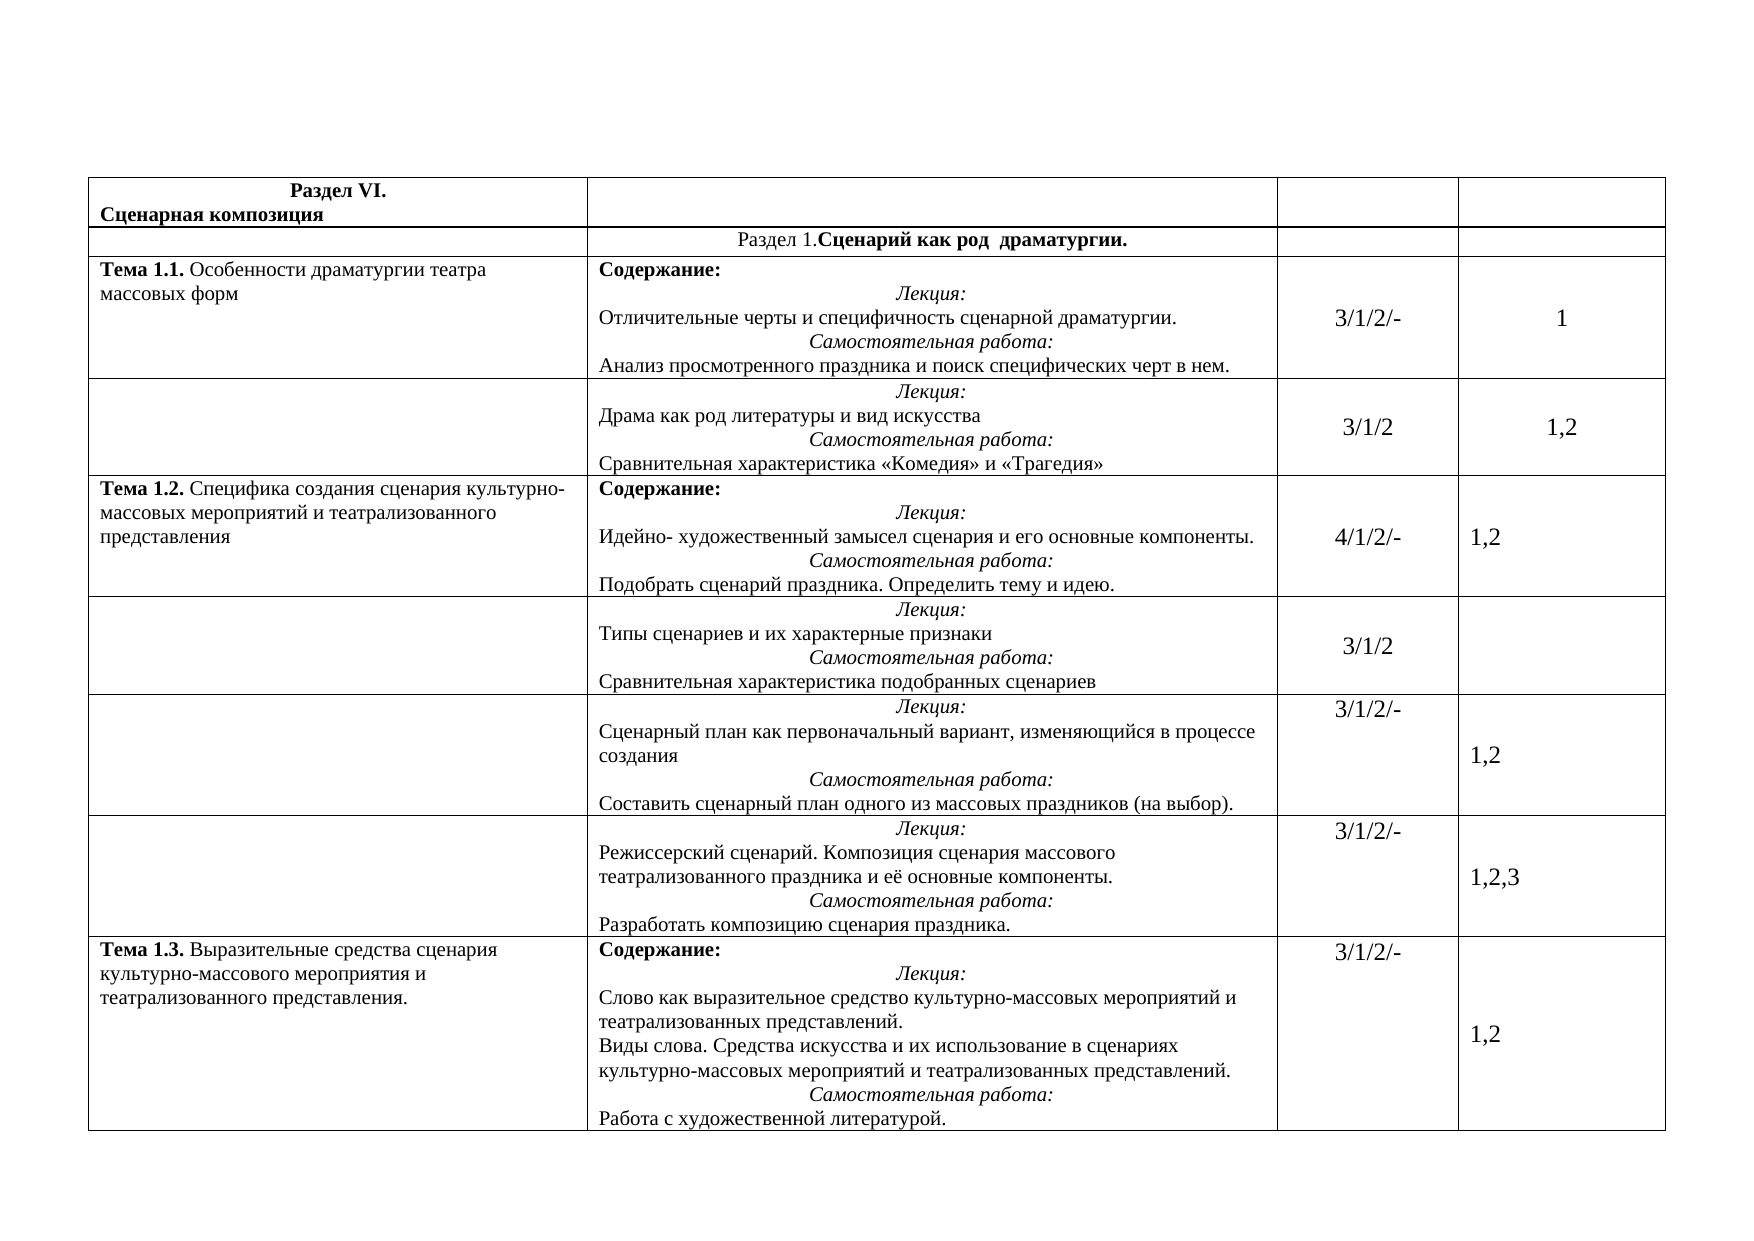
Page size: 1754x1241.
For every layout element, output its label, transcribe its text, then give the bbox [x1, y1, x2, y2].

table_cell [89, 379, 587, 475]
table_cell Тема 1.2. Специфика создания сценария культурно-массовых мероприятий и театрализованного представления [89, 476, 587, 596]
table_cell 1,2 [1459, 695, 1665, 815]
table_cell 1,2,3 [1459, 816, 1665, 936]
table_cell Лекция: Драма как род литературы и вид искусства Самостоятельная работа: Сравнительная характеристика «Комедия» и «Трагедия» [588, 379, 1277, 475]
table_cell [1278, 228, 1458, 256]
table_cell Содержание: Лекция: Идейно- художественный замысел сценария и его основные компоненты. Самостоятельная работа: Подобрать сценарий праздника. Определить тему и идею. [588, 476, 1277, 596]
table_cell Лекция: Типы сценариев и их характерные признаки Самостоятельная работа: Сравнительная характеристика подобранных сценариев [588, 597, 1277, 693]
table_cell 1,2 [1459, 937, 1665, 1130]
table_cell 3/1/2 [1278, 597, 1458, 693]
table_cell 4/1/2/- [1278, 476, 1458, 596]
table_cell 3/1/2/- [1278, 257, 1458, 377]
table_cell Лекция: Сценарный план как первоначальный вариант, изменяющийся в процессе создания Самостоятельная работа: Составить сценарный план одного из массовых праздников (на выбор). [588, 695, 1277, 815]
table_cell [1459, 178, 1665, 226]
table_cell [89, 228, 587, 256]
table_cell Раздел 1.Сценарий как род драматургии. [588, 228, 1277, 256]
table_cell [1459, 597, 1665, 693]
table_cell [588, 178, 1277, 226]
table_cell Содержание: Лекция: Отличительные черты и специфичность сценарной драматургии. Самостоятельная работа: Анализ просмотренного праздника и поиск специфических черт в нем. [588, 257, 1277, 377]
table_cell [89, 816, 587, 936]
table_cell [89, 597, 587, 693]
table_cell Раздел VI. Сценарная композиция [89, 178, 587, 226]
table_cell [1278, 178, 1458, 226]
table_cell 3/1/2/- [1278, 695, 1458, 815]
table_cell 1,2 [1459, 476, 1665, 596]
table_cell [1459, 228, 1665, 256]
table_cell 3/1/2 [1278, 379, 1458, 475]
table_cell Содержание: Лекция: Слово как выразительное средство культурно-массовых мероприятий и театрализованных представлений. Виды слова. Средства искусства и их использование в сценариях культурно-массовых мероприятий и театрализованных представлений. Самостоятельная работа: Работа с художественной литературой. [588, 937, 1277, 1130]
table_cell Тема 1.1. Особенности драматургии театра массовых форм [89, 257, 587, 377]
table_cell 1 [1459, 257, 1665, 377]
table_cell 3/1/2/- [1278, 937, 1458, 1130]
table_cell 3/1/2/- [1278, 816, 1458, 936]
table_cell 1,2 [1459, 379, 1665, 475]
table_cell [89, 695, 587, 815]
table_cell Лекция: Режиссерский сценарий. Композиция сценария массового театрализованного праздника и её основные компоненты. Самостоятельная работа: Разработать композицию сценария праздника. [588, 816, 1277, 936]
table_cell Тема 1.3. Выразительные средства сценария культурно-массового мероприятия и театрализованного представления. [89, 937, 587, 1130]
